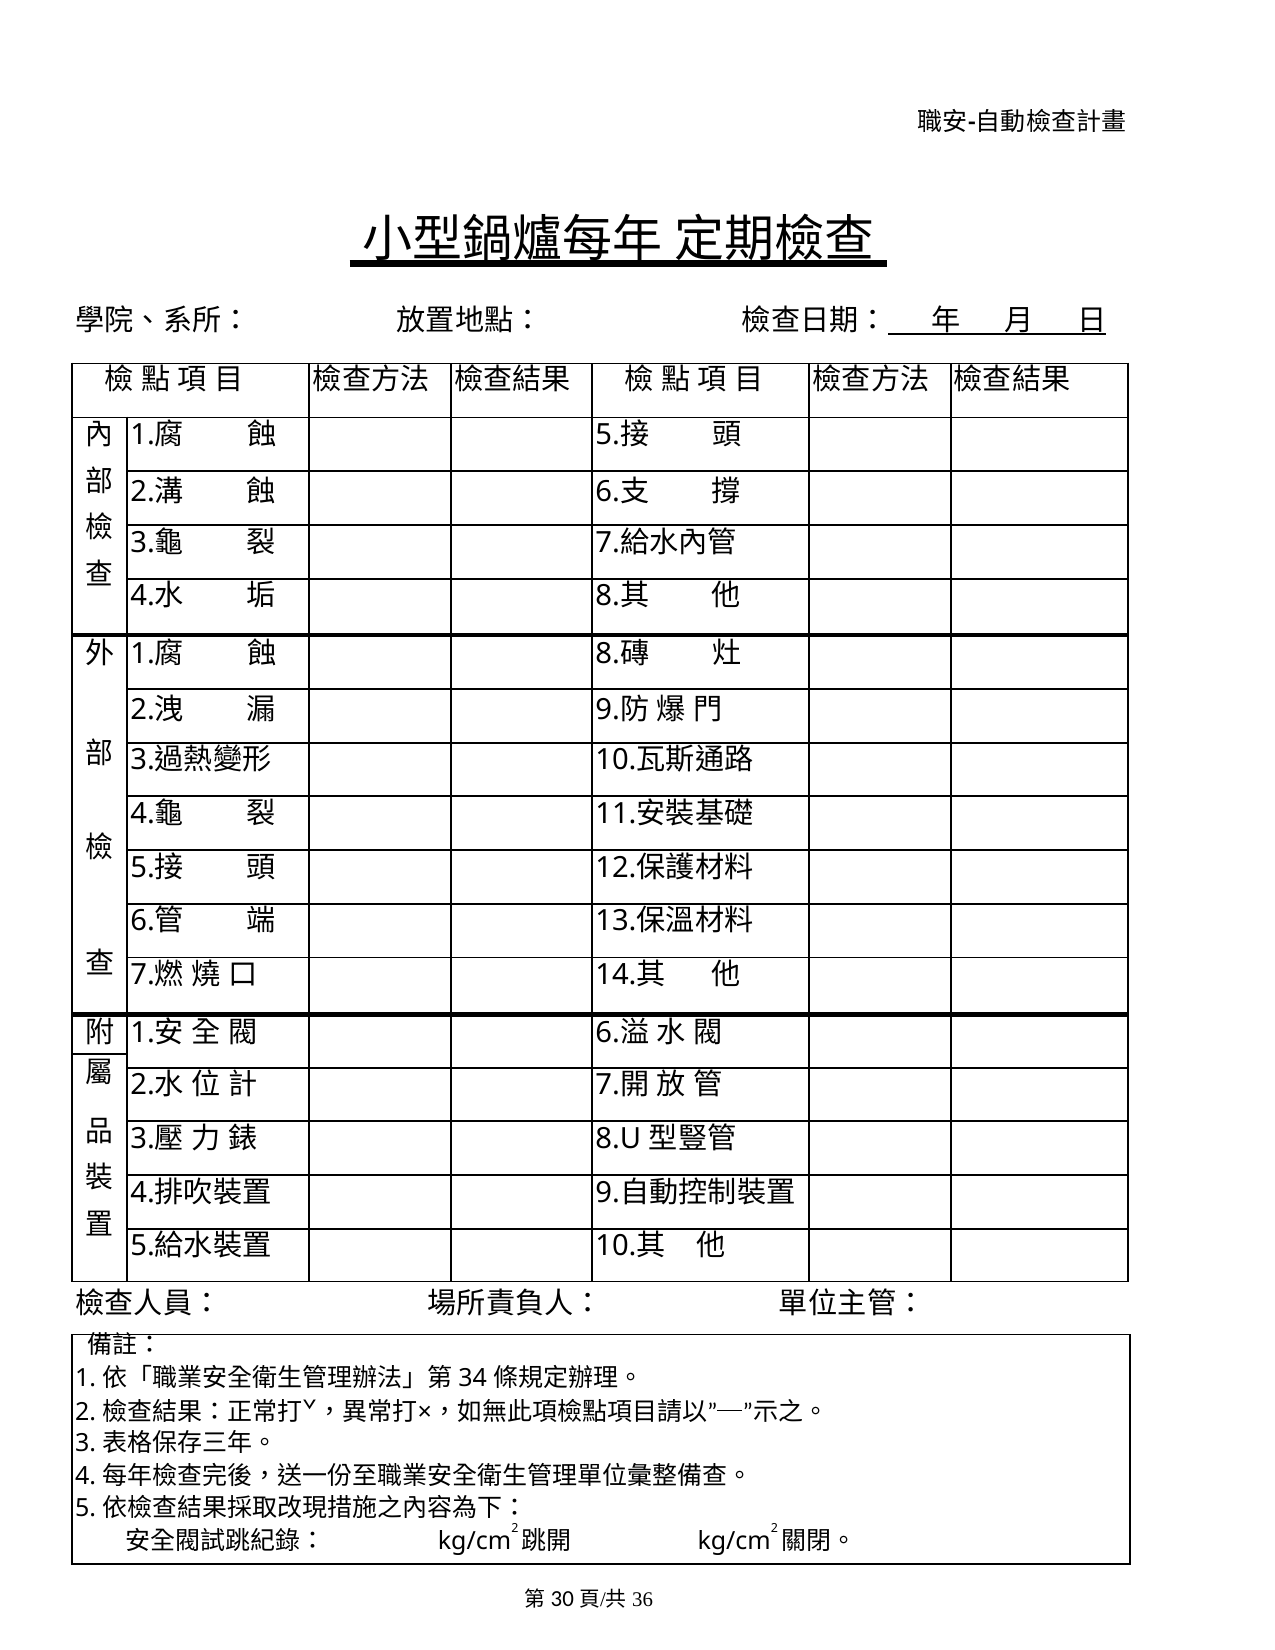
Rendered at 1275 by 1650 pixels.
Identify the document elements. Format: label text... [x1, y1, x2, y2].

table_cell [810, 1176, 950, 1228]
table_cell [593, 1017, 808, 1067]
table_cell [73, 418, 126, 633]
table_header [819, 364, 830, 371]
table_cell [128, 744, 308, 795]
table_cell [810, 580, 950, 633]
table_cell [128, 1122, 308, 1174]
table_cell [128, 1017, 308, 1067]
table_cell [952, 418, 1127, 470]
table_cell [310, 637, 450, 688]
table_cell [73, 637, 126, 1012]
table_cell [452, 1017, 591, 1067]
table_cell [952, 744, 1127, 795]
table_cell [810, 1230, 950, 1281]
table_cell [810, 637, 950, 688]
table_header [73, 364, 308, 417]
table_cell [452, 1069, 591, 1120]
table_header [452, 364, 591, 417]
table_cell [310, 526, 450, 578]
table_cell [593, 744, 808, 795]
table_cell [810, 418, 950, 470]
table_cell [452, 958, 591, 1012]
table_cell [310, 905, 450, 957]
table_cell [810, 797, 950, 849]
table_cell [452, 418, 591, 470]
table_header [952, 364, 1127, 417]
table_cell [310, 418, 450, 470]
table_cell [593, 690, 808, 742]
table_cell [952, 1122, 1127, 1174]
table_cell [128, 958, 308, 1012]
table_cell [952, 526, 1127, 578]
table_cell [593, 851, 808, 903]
text 備註： [87, 1324, 1139, 1361]
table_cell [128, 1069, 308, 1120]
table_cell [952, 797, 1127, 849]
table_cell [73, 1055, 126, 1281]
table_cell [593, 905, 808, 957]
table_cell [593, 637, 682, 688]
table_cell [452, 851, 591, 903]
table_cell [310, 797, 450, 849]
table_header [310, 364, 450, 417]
subtitle 學院、系所： 放置地點： 檢查日期： 年 月 日 [75, 298, 1139, 338]
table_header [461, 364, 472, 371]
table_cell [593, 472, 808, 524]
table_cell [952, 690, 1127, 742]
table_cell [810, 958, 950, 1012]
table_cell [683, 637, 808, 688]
text 5. 依檢查結果採取改現措施之內容為下： [75, 1491, 1139, 1523]
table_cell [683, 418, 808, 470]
text 檢查人員： 場所責負人： 單位主管： [75, 1282, 1139, 1321]
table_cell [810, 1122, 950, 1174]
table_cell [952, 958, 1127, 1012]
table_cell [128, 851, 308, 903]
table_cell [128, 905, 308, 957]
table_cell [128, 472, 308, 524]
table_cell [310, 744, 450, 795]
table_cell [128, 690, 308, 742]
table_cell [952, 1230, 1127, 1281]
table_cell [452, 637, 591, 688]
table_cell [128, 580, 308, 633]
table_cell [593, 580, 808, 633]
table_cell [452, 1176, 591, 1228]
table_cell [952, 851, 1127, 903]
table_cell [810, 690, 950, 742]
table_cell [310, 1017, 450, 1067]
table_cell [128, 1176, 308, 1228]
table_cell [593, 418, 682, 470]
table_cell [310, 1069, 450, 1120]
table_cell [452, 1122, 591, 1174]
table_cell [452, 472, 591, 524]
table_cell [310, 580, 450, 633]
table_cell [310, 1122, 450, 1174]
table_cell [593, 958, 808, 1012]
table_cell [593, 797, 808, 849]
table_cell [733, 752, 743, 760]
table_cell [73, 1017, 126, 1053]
text 4. 每年檢查完後，送一份至職業安全衛生管理單位彙整備查。 [75, 1458, 1139, 1491]
subtitle 小型鍋爐每年 定期檢查 [349, 208, 1139, 268]
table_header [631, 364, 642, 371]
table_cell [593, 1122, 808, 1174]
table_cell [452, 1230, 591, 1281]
text 2. 檢查結果：正常打ˇ，異常打×，如無此項檢點項目請以”─”示之。 [75, 1393, 1139, 1427]
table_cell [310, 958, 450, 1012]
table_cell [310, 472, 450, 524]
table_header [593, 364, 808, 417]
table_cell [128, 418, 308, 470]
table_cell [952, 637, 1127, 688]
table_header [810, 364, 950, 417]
text 安全閥試跳紀錄： kg/cm2 跳開 kg/cm2 關閉。 [125, 1523, 1139, 1556]
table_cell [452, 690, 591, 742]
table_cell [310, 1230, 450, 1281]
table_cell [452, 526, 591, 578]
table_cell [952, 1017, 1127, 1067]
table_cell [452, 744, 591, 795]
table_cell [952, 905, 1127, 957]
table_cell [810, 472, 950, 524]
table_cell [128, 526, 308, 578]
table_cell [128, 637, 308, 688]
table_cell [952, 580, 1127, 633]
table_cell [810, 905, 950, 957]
text 3. 表格保存三年。 [75, 1427, 1139, 1458]
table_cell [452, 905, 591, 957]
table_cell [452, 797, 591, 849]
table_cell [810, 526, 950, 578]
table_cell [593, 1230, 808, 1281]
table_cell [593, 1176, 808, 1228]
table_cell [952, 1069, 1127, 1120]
text 1. 依「職業安全衛生管理辦法」第 34 條規定辦理。 [75, 1361, 1139, 1393]
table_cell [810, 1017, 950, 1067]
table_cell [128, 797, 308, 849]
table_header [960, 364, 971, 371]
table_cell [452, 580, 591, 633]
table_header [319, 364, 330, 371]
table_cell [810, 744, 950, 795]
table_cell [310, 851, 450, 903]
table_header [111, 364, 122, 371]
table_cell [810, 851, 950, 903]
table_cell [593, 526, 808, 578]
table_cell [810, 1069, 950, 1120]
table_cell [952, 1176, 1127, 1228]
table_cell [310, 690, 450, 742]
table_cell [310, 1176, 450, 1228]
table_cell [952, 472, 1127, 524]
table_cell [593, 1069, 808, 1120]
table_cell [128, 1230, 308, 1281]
